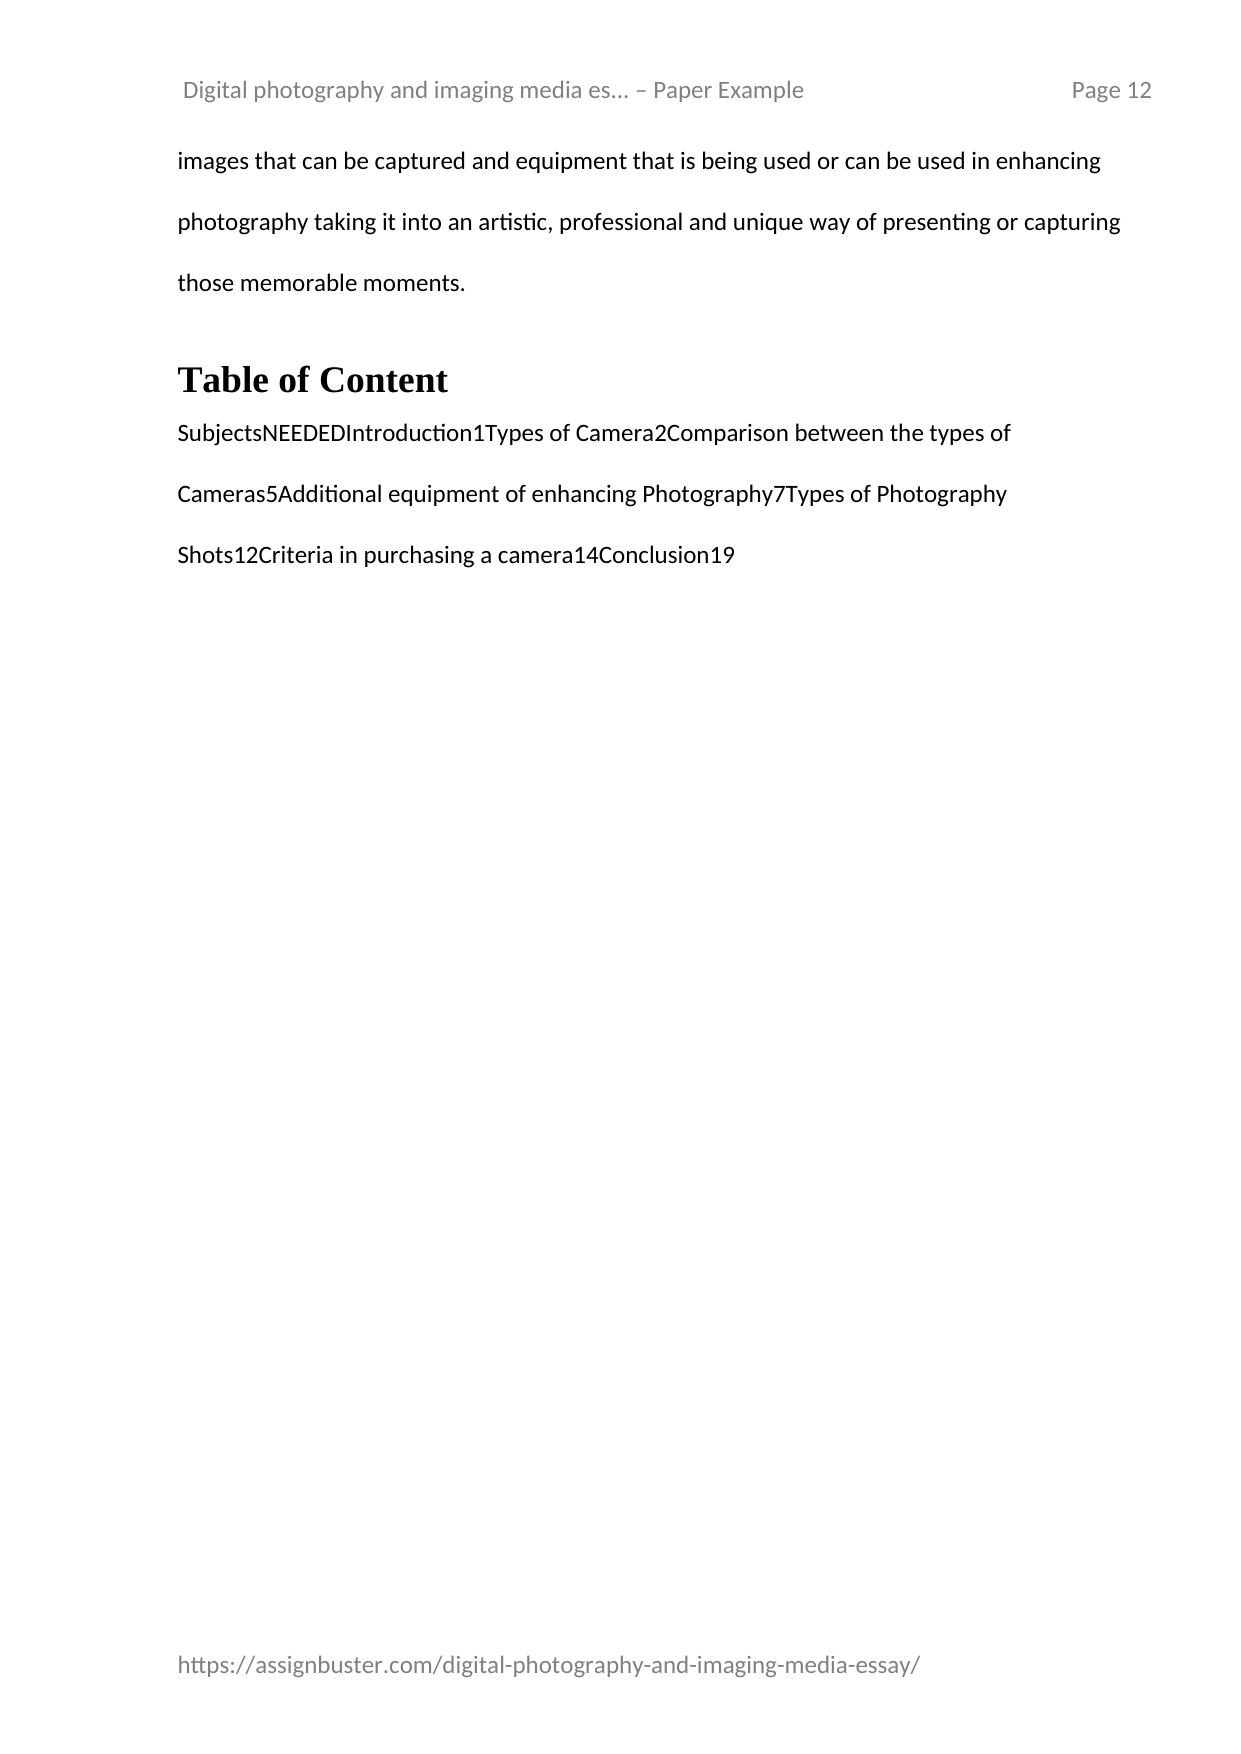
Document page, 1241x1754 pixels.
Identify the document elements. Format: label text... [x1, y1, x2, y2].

subtitle Table of Content [177, 358, 1152, 401]
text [177, 145, 1152, 298]
text SubjectsNEEDEDIntroduction1Types of Camera2Comparison between the types of Cameras5Additional equipment of enhancing Photography7Types of Photography Shots12Criteria in purchasing a camera14Conclusion19 [177, 417, 1152, 569]
